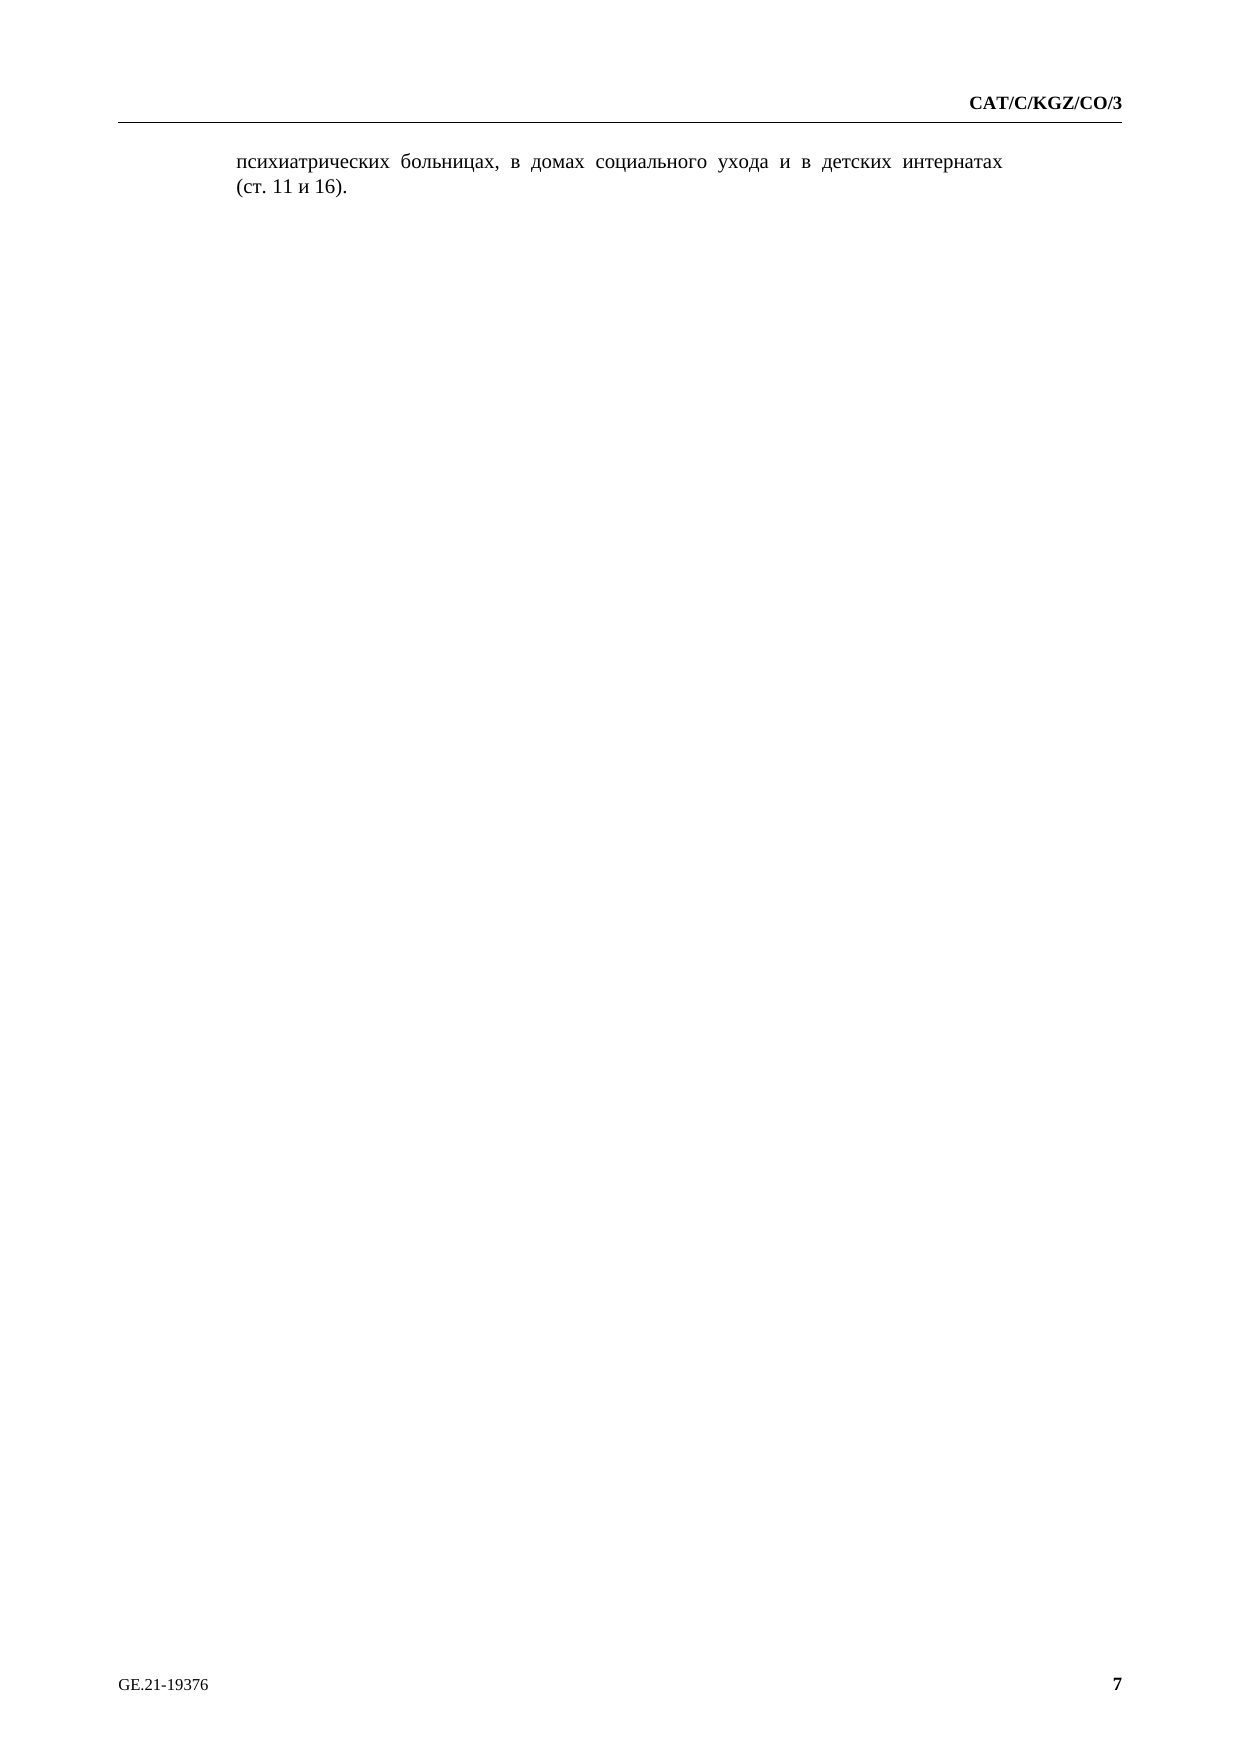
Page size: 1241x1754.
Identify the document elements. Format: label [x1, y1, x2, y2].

text [236, 148, 1004, 198]
